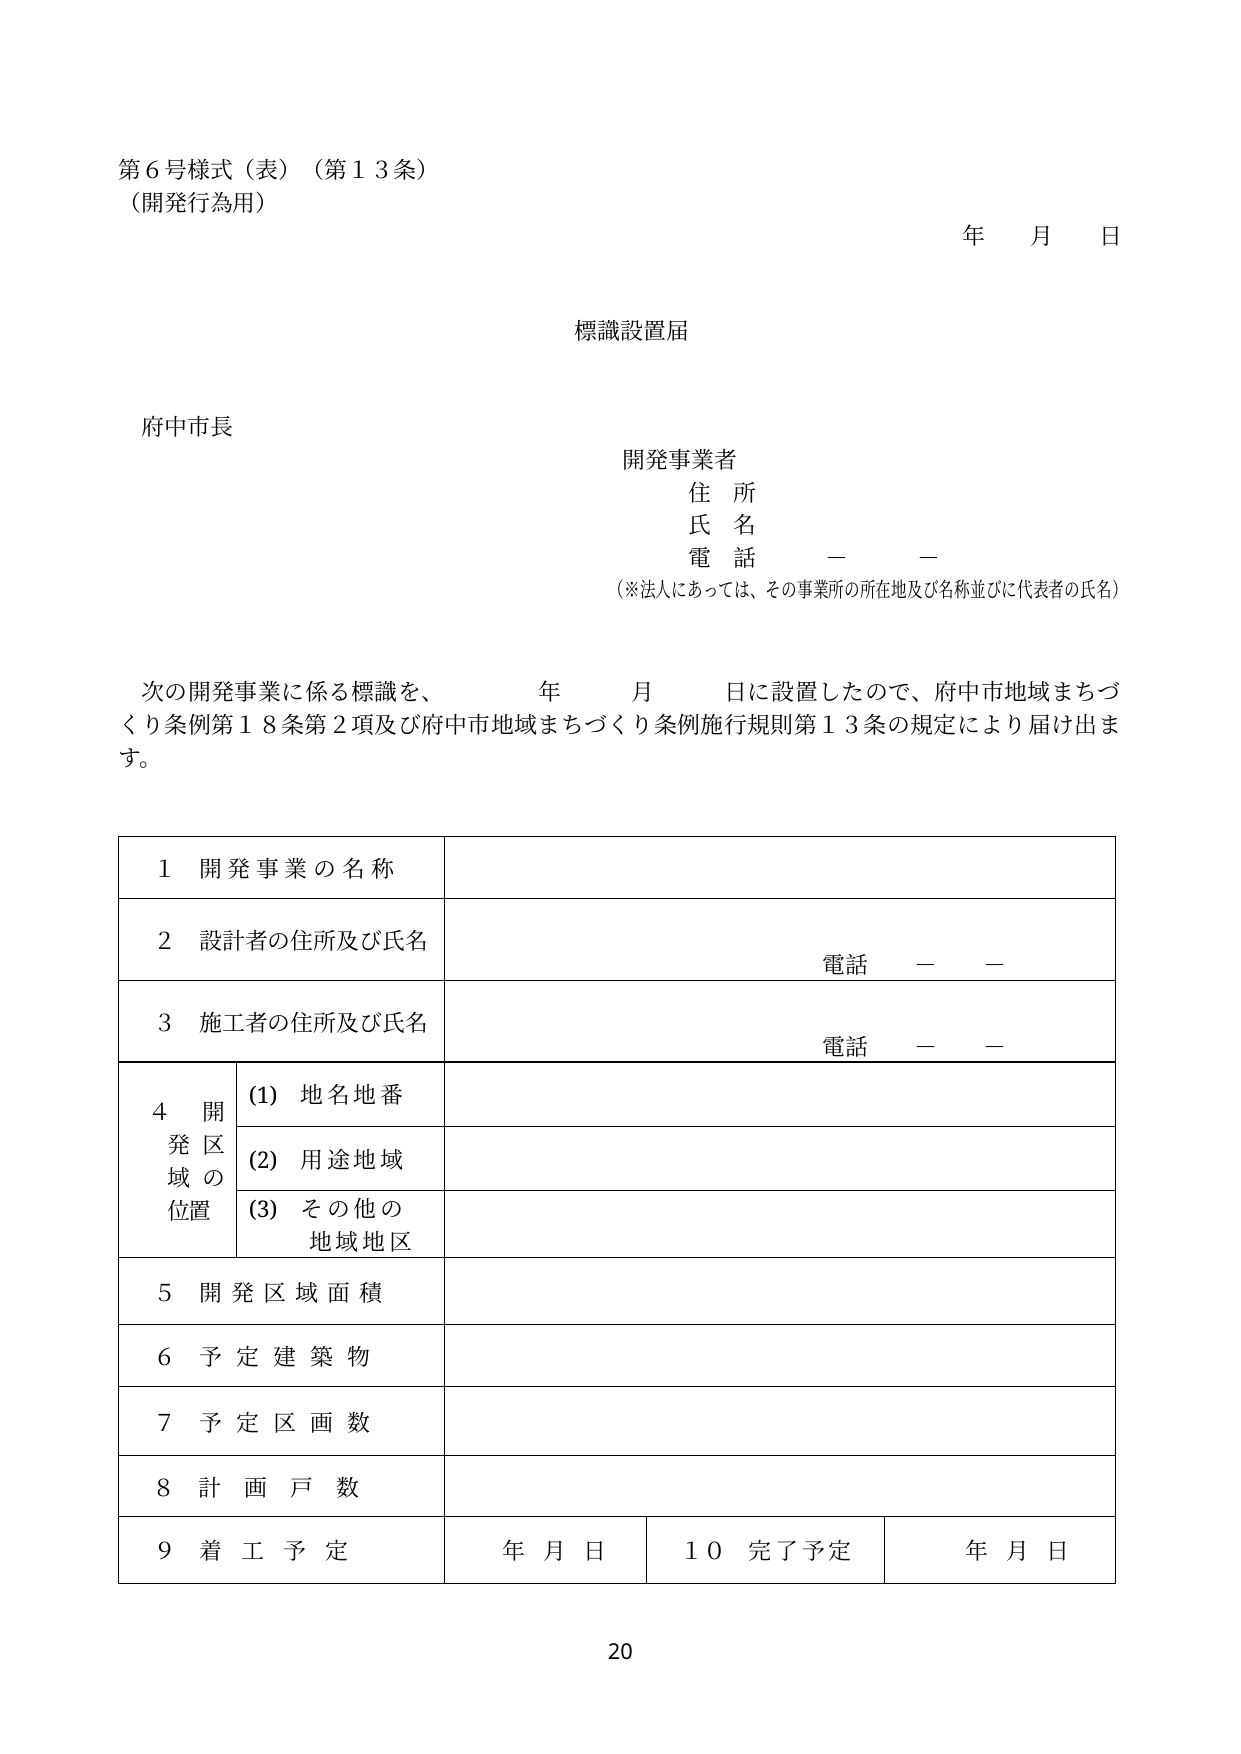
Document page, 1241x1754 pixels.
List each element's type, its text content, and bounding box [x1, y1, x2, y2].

text （※法人にあっては、その事業所の所在地及び名称並びに代表者の氏名） [118, 573, 1127, 603]
text 府中市長 [118, 409, 1122, 442]
table_cell (2) 用途地域 [237, 1127, 444, 1190]
text 年 月 日 [118, 218, 1122, 251]
table_cell (3) その他の 地域地区 [237, 1191, 444, 1257]
table_cell ８ 計画戸数 [119, 1456, 444, 1516]
text 電 話 － － [118, 541, 1122, 573]
table_cell 電話 － － [445, 899, 1115, 980]
table_cell 電話 － － [445, 981, 1115, 1061]
text 氏 名 [118, 508, 1122, 541]
table_cell [445, 1456, 1115, 1516]
table_header １ 開発事業の名称 [119, 837, 444, 898]
table_cell 年 月 日 [445, 1517, 646, 1582]
text 標識設置届 [118, 313, 1122, 346]
table_cell ７ 予定区画数 [119, 1387, 444, 1455]
table_cell ６ 予定建築物 [119, 1325, 444, 1386]
table_cell ４ 開発区域の位置 [119, 1063, 236, 1257]
table_cell [445, 1325, 1115, 1386]
table_cell [445, 1387, 1115, 1455]
table_cell ２ 設計者の住所及び氏名 [119, 899, 444, 980]
text 開発事業者 [118, 442, 1122, 475]
text （開発行為用） [118, 185, 1122, 218]
text 次の開発事業に係る標識を、 年 月 日に設置したので、府中市地域まちづくり条例第１８条第２項及び府中市地域まちづくり条例施行規則第１３条の規定により届け出ます。 [118, 674, 1122, 773]
text 第６号様式（表）（第１３条） [118, 152, 1122, 185]
table_header [445, 837, 1115, 898]
table_cell 年 月 日 [885, 1517, 1115, 1582]
table_cell ９ 着工予定 [119, 1517, 444, 1582]
table_cell ５ 開発区域面積 [119, 1258, 444, 1324]
text 住 所 [118, 475, 1122, 508]
table_cell [445, 1191, 1115, 1257]
table_cell (1) 地名地番 [237, 1063, 444, 1126]
table_cell １０ 完了予定 [647, 1517, 884, 1582]
table_cell ３ 施工者の住所及び氏名 [119, 981, 444, 1061]
table_cell [445, 1127, 1115, 1190]
table_cell [445, 1258, 1115, 1324]
table_cell [445, 1063, 1115, 1126]
